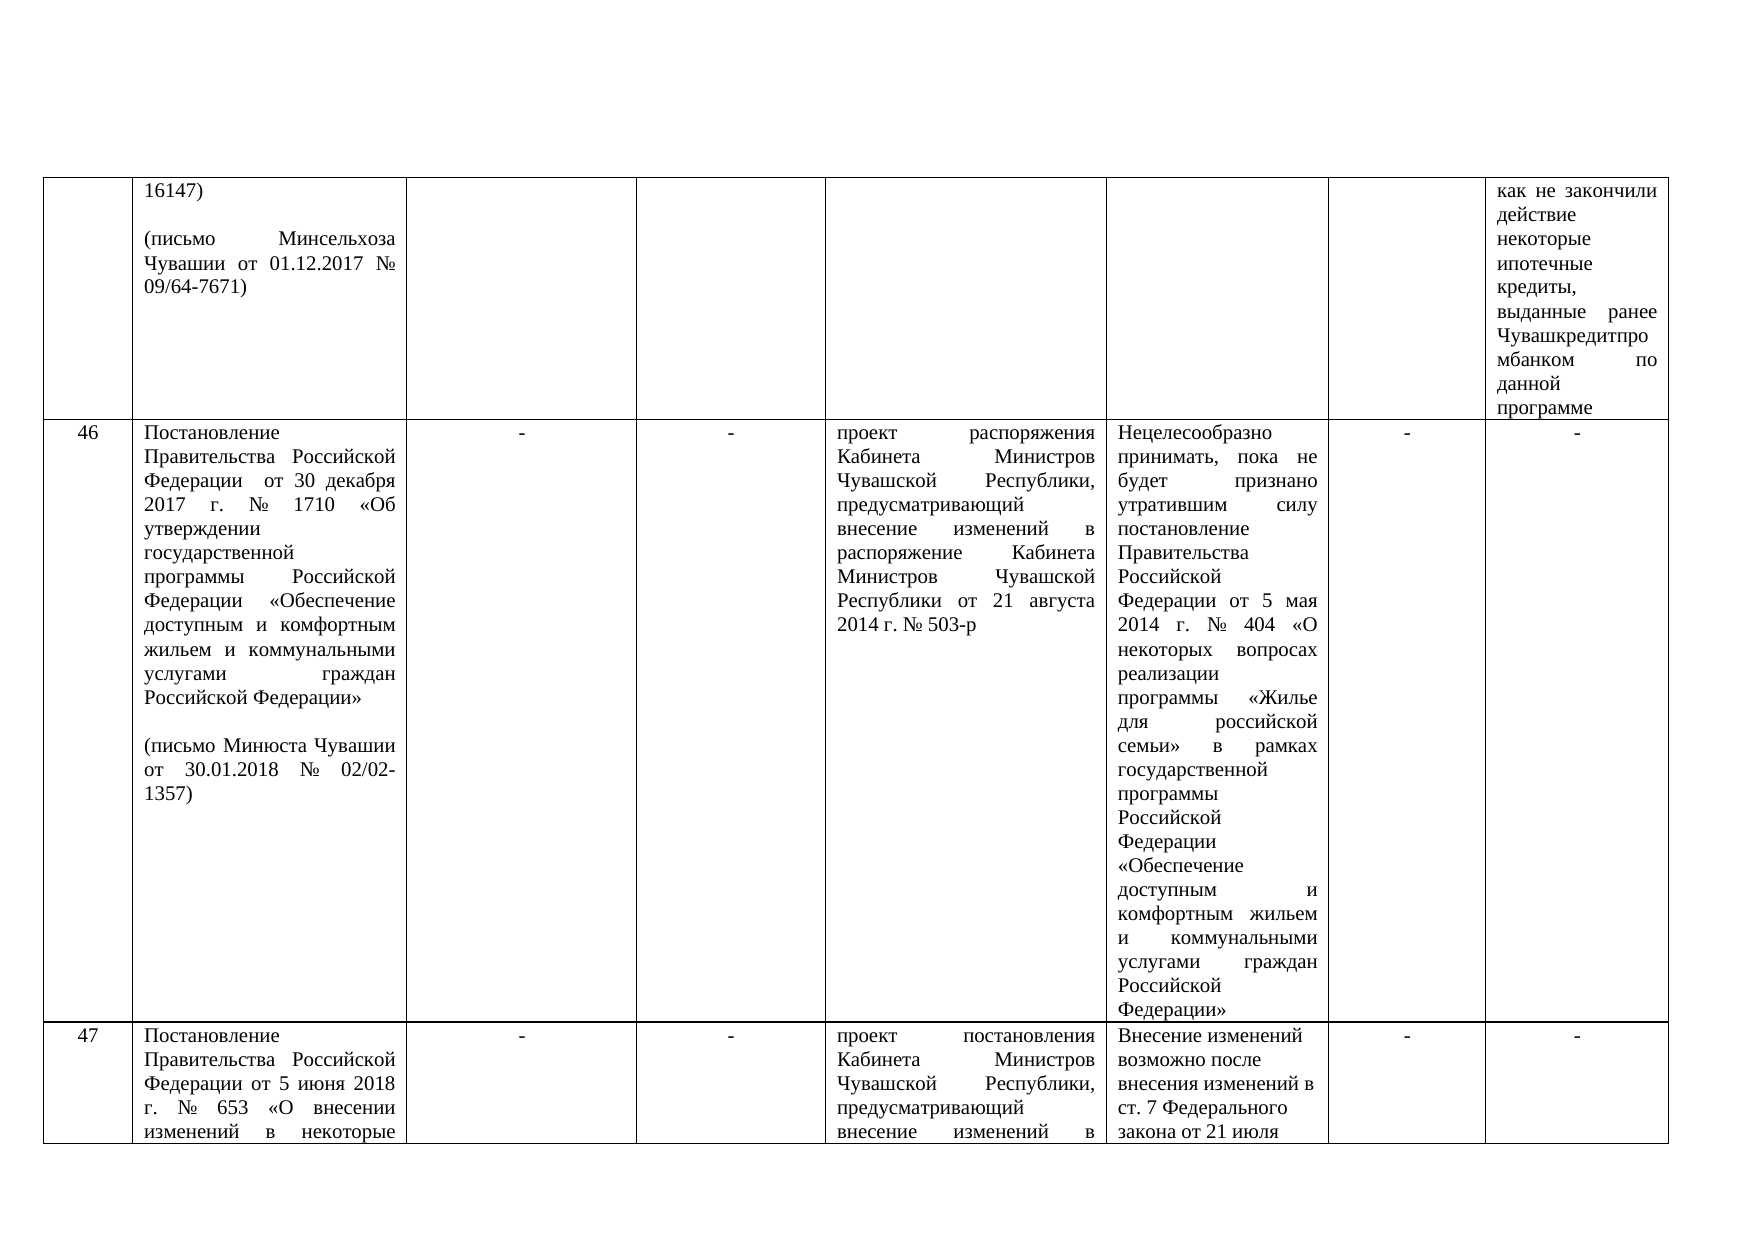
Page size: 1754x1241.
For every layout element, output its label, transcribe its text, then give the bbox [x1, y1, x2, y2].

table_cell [1486, 178, 1668, 419]
table_cell - [1329, 420, 1485, 1021]
table_cell Нецелесообразно принимать, пока не будет признано утратившим силу постановление Правительства Российской Федерации от 5 мая 2014 г. № 404 «О некоторых вопросах реализации программы «Жилье для российской семьи» в рамках государственной программы Российской Федерации «Обеспечение доступным и комфортным жильем и коммунальными услугами граждан Российской Федерации» [1107, 420, 1328, 1021]
table_cell - [1486, 1023, 1668, 1143]
table_cell - [407, 1023, 636, 1143]
table_cell проект распоряжения Кабинета Министров Чувашской Республики, предусматривающий внесение изменений в распоряжение Кабинета Министров Чувашской Республики от 21 августа 2014 г. № 503-р [826, 420, 1106, 1021]
table_cell Постановление Правительства Российской Федерации от 30 декабря 2017 г. № 1710 «Об утверждении государственной программы Российской Федерации «Обеспечение доступным и комфортным жильем и коммунальными услугами граждан Российской Федерации» (письмо Минюста Чувашии от 30.01.2018 № 02/02-1357) [133, 420, 406, 1021]
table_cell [133, 178, 406, 419]
table_cell - [637, 178, 825, 419]
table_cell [1107, 1023, 1328, 1143]
table_cell 47 [44, 1023, 132, 1143]
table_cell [826, 1023, 1106, 1143]
table_cell - [407, 420, 636, 1021]
table_cell - [1486, 420, 1668, 1021]
table_cell - [637, 1023, 825, 1143]
table_cell - [1329, 1023, 1485, 1143]
table_cell 46 [44, 420, 132, 1021]
table_cell 45 [44, 178, 132, 419]
table_cell - [1107, 178, 1328, 419]
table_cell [826, 178, 1106, 419]
table_cell - [407, 178, 636, 419]
table_cell - [637, 420, 825, 1021]
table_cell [133, 1023, 406, 1143]
table_cell - [1329, 178, 1485, 419]
